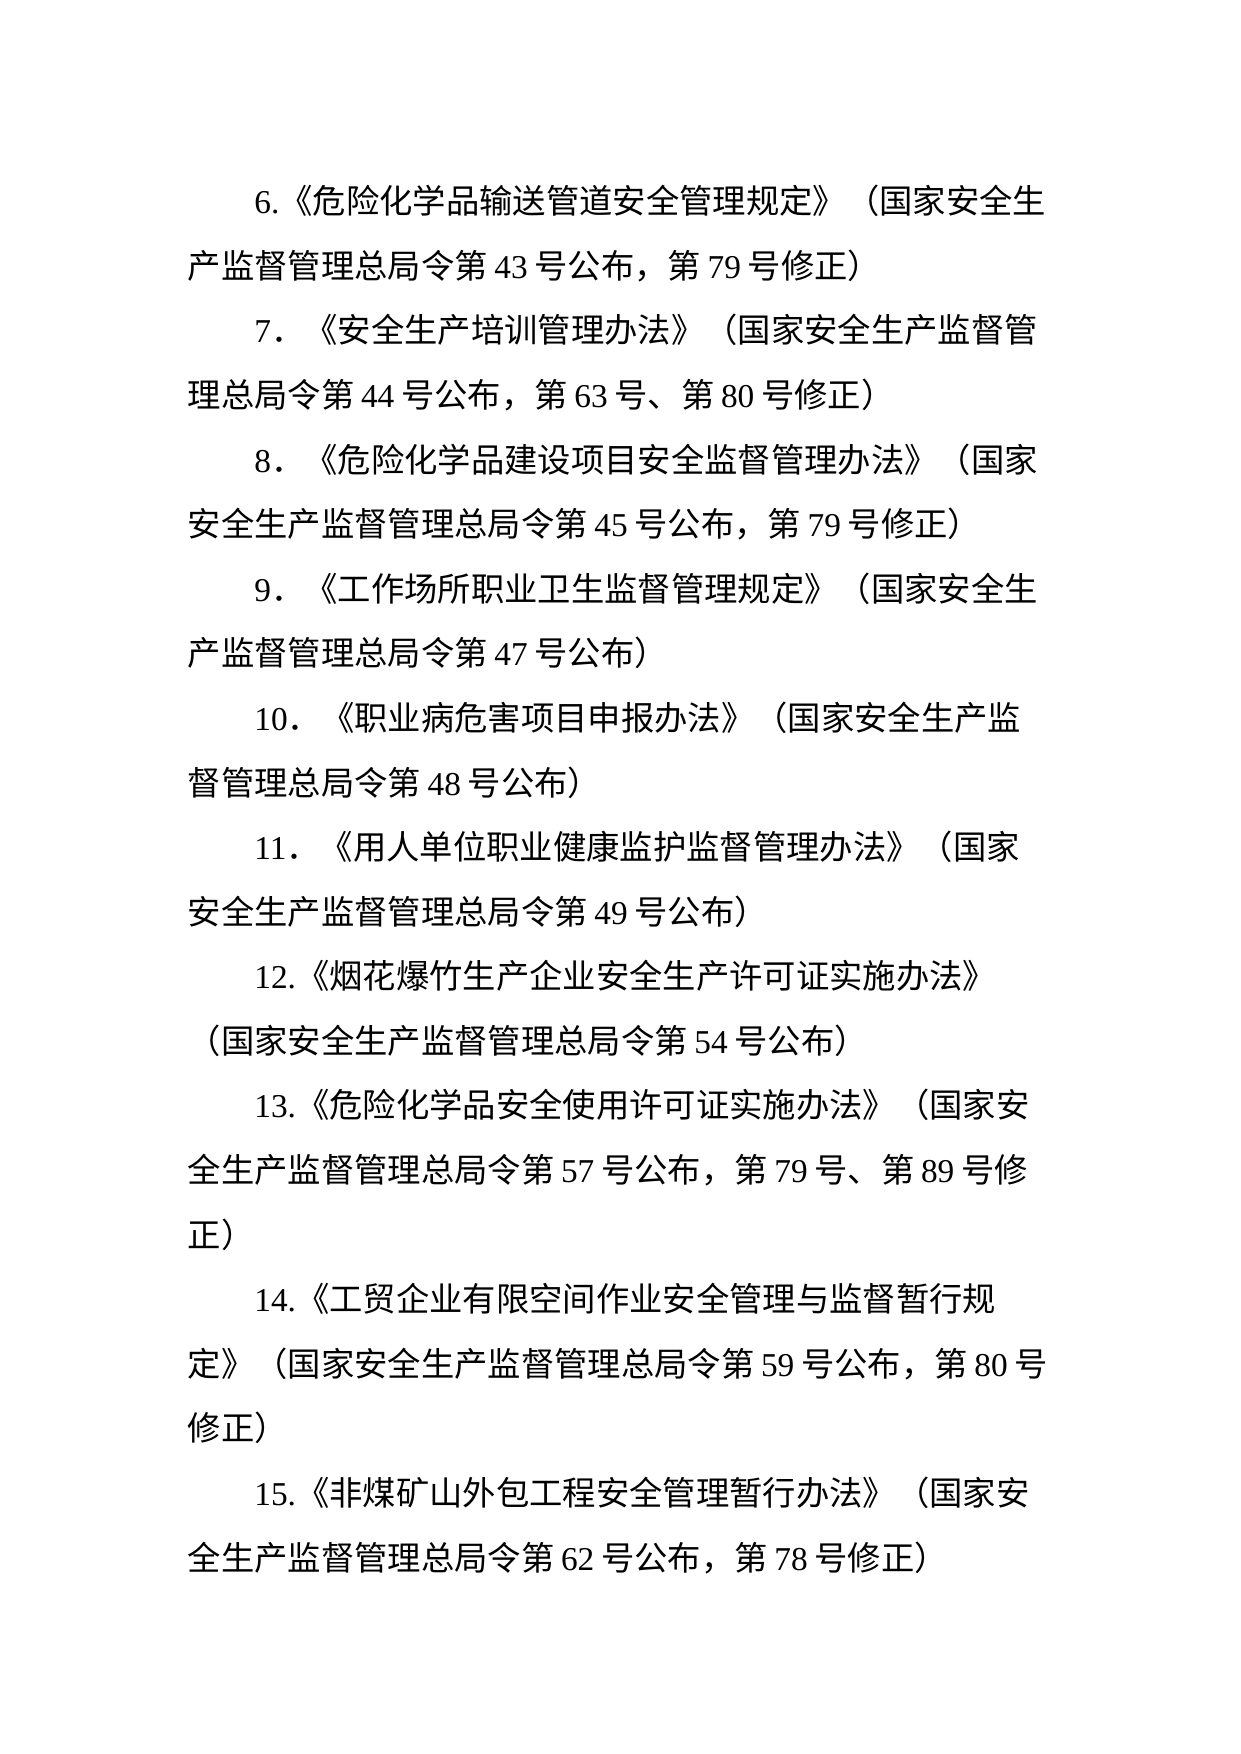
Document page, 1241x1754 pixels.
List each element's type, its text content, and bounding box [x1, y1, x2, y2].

text 11．《用人单位职业健康监护监督管理办法》（国家安全生产监督管理总局令第49号公布） [187, 808, 1053, 937]
text 14.《工贸企业有限空间作业安全管理与监督暂行规定》（国家安全生产监督管理总局令第59号公布，第80号修正） [187, 1260, 1053, 1454]
text 12.《烟花爆竹生产企业安全生产许可证实施办法》（国家安全生产监督管理总局令第54号公布） [187, 937, 1053, 1066]
text 7．《安全生产培训管理办法》（国家安全生产监督管理总局令第44号公布，第63号、第80号修正） [187, 291, 1053, 420]
text 8．《危险化学品建设项目安全监督管理办法》（国家安全生产监督管理总局令第45号公布，第79号修正） [187, 420, 1053, 549]
text 15.《非煤矿山外包工程安全管理暂行办法》（国家安全生产监督管理总局令第62号公布，第78号修正） [187, 1454, 1053, 1583]
text 13.《危险化学品安全使用许可证实施办法》（国家安全生产监督管理总局令第57号公布，第79号、第89号修正） [187, 1066, 1053, 1260]
text 6.《危险化学品输送管道安全管理规定》（国家安全生产监督管理总局令第43号公布，第79号修正） [187, 162, 1053, 291]
text 9．《工作场所职业卫生监督管理规定》（国家安全生产监督管理总局令第47号公布） [187, 549, 1053, 679]
text 10．《职业病危害项目申报办法》（国家安全生产监督管理总局令第48号公布） [187, 679, 1053, 808]
